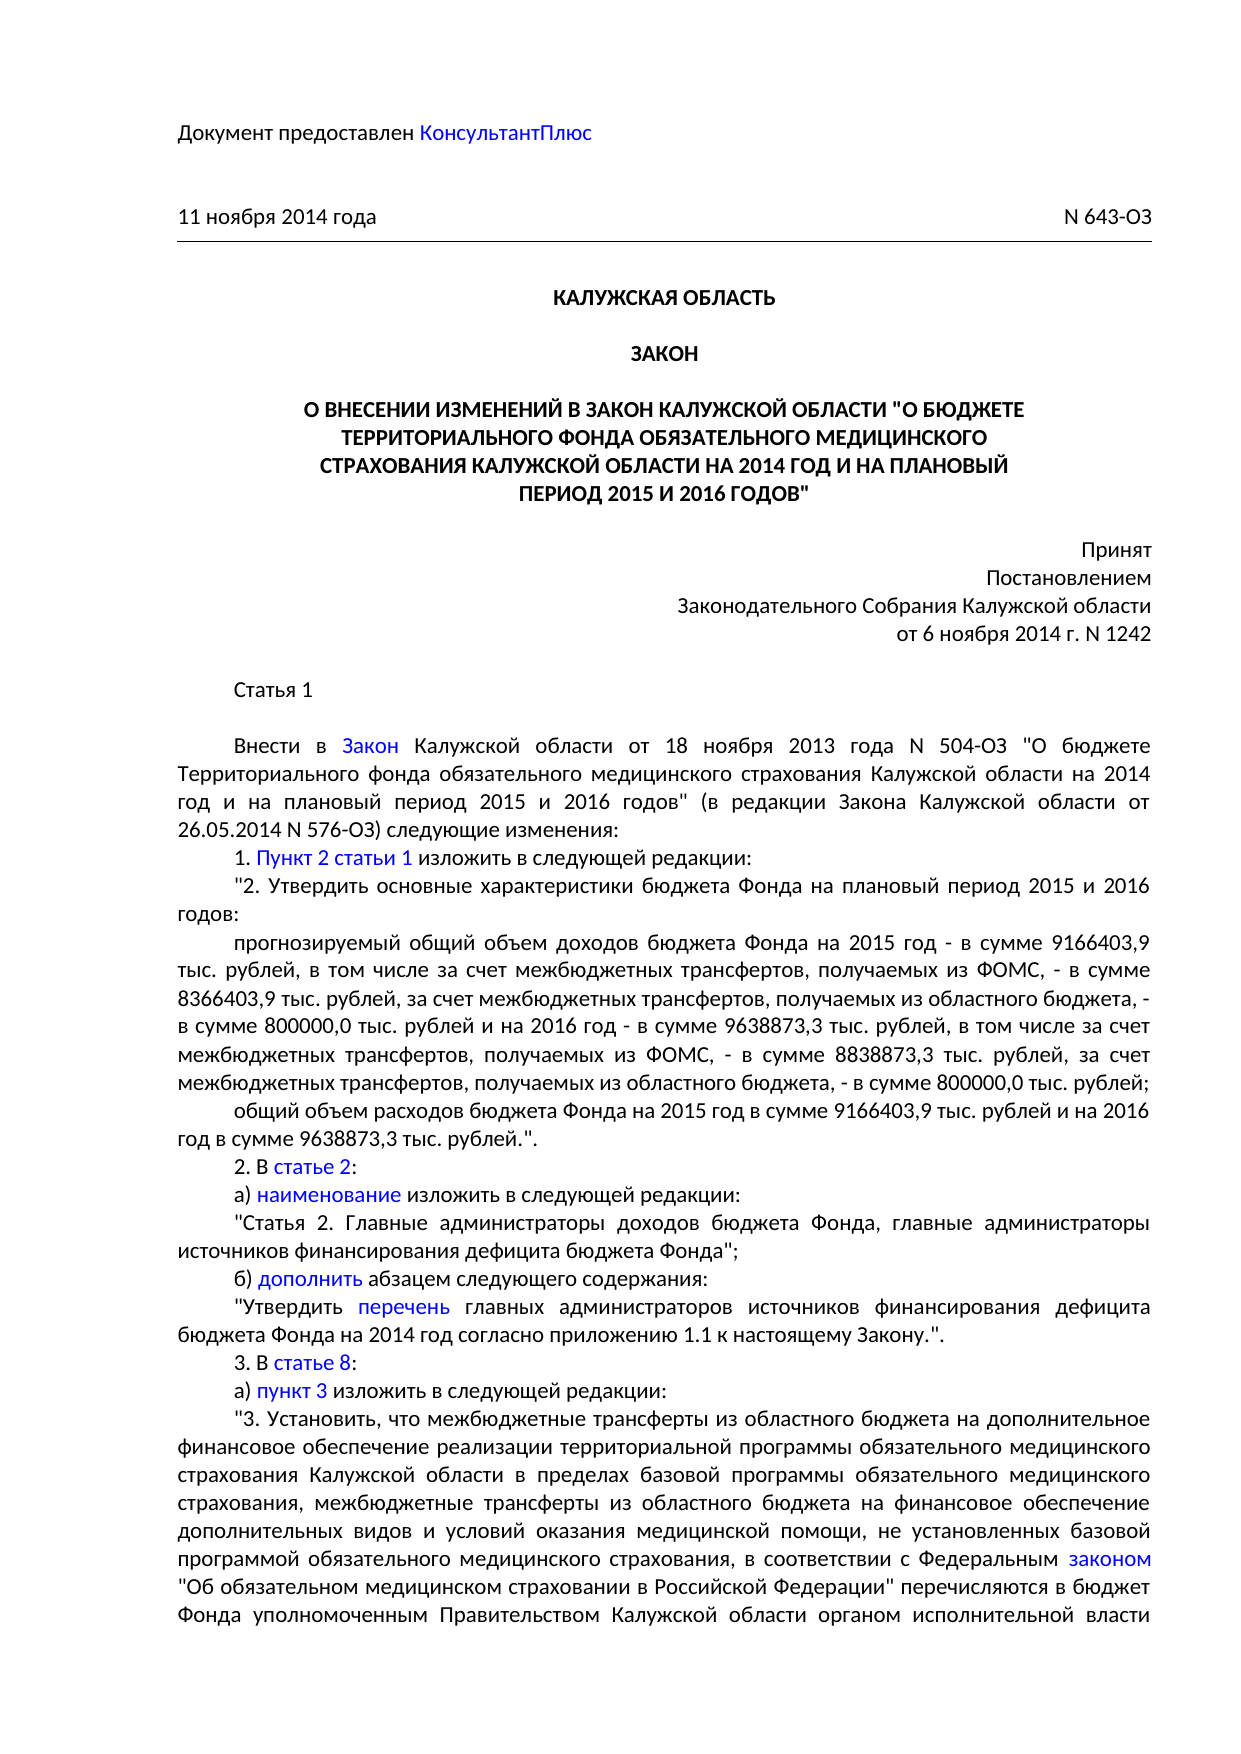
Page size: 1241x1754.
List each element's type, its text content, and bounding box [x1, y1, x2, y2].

text Документ предоставлен КонсультантПлюс [177, 118, 1152, 174]
text Внести в Закон Калужской области от 18 ноября 2013 года N 504-ОЗ "О бюджете Территориального фонда обязательного медицинского страхования Калужской области на 2014 год и на плановый период 2015 и 2016 годов" (в редакции Закона Калужской области от 26.05.2014 N 576-ОЗ) следующие изменения: [177, 731, 1152, 843]
text Статья 1 [177, 675, 1152, 703]
text ЗАКОН [177, 339, 1152, 367]
text 3. В статье 8: [177, 1348, 1152, 1376]
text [177, 1404, 1152, 1628]
text Законодательного Собрания Калужской области [177, 591, 1152, 619]
text ТЕРРИТОРИАЛЬНОГО ФОНДА ОБЯЗАТЕЛЬНОГО МЕДИЦИНСКОГО [177, 423, 1152, 451]
text 2. В статье 2: [177, 1152, 1152, 1180]
text "Статья 2. Главные администраторы доходов бюджета Фонда, главные администраторы источников финансирования дефицита бюджета Фонда"; [177, 1208, 1152, 1264]
text общий объем расходов бюджета Фонда на 2015 год в сумме 9166403,9 тыс. рублей и на 2016 год в сумме 9638873,3 тыс. рублей.". [177, 1096, 1152, 1152]
text Постановлением [177, 563, 1152, 591]
text от 6 ноября 2014 г. N 1242 [177, 619, 1152, 647]
text "Утвердить перечень главных администраторов источников финансирования дефицита бюджета Фонда на 2014 год согласно приложению 1.1 к настоящему Закону.". [177, 1292, 1152, 1348]
text а) наименование изложить в следующей редакции: [177, 1180, 1152, 1208]
text 1. Пункт 2 статьи 1 изложить в следующей редакции: [177, 843, 1152, 872]
text а) пункт 3 изложить в следующей редакции: [177, 1376, 1152, 1404]
table_header N 643-ОЗ [664, 202, 1152, 230]
text прогнозируемый общий объем доходов бюджета Фонда на 2015 год - в сумме 9166403,9 тыс. рублей, в том числе за счет межбюджетных трансфертов, получаемых из ФОМС, - в сумме 8366403,9 тыс. рублей, за счет межбюджетных трансфертов, получаемых из областного бюджета, - в сумме 800000,0 тыс. рублей и на 2016 год - в сумме 9638873,3 тыс. рублей, в том числе за счет межбюджетных трансфертов, получаемых из ФОМС, - в сумме 8838873,3 тыс. рублей, за счет межбюджетных трансфертов, получаемых из областного бюджета, - в сумме 800000,0 тыс. рублей; [177, 928, 1152, 1096]
text КАЛУЖСКАЯ ОБЛАСТЬ [177, 283, 1152, 311]
text б) дополнить абзацем следующего содержания: [177, 1264, 1152, 1292]
text ПЕРИОД 2015 И 2016 ГОДОВ" [177, 479, 1152, 507]
text "2. Утвердить основные характеристики бюджета Фонда на плановый период 2015 и 2016 годов: [177, 872, 1152, 928]
text СТРАХОВАНИЯ КАЛУЖСКОЙ ОБЛАСТИ НА 2014 ГОД И НА ПЛАНОВЫЙ [177, 451, 1152, 479]
table_header 11 ноября 2014 года [177, 202, 664, 230]
text О ВНЕСЕНИИ ИЗМЕНЕНИЙ В ЗАКОН КАЛУЖСКОЙ ОБЛАСТИ "О БЮДЖЕТЕ [177, 395, 1152, 423]
text Принят [177, 535, 1152, 563]
